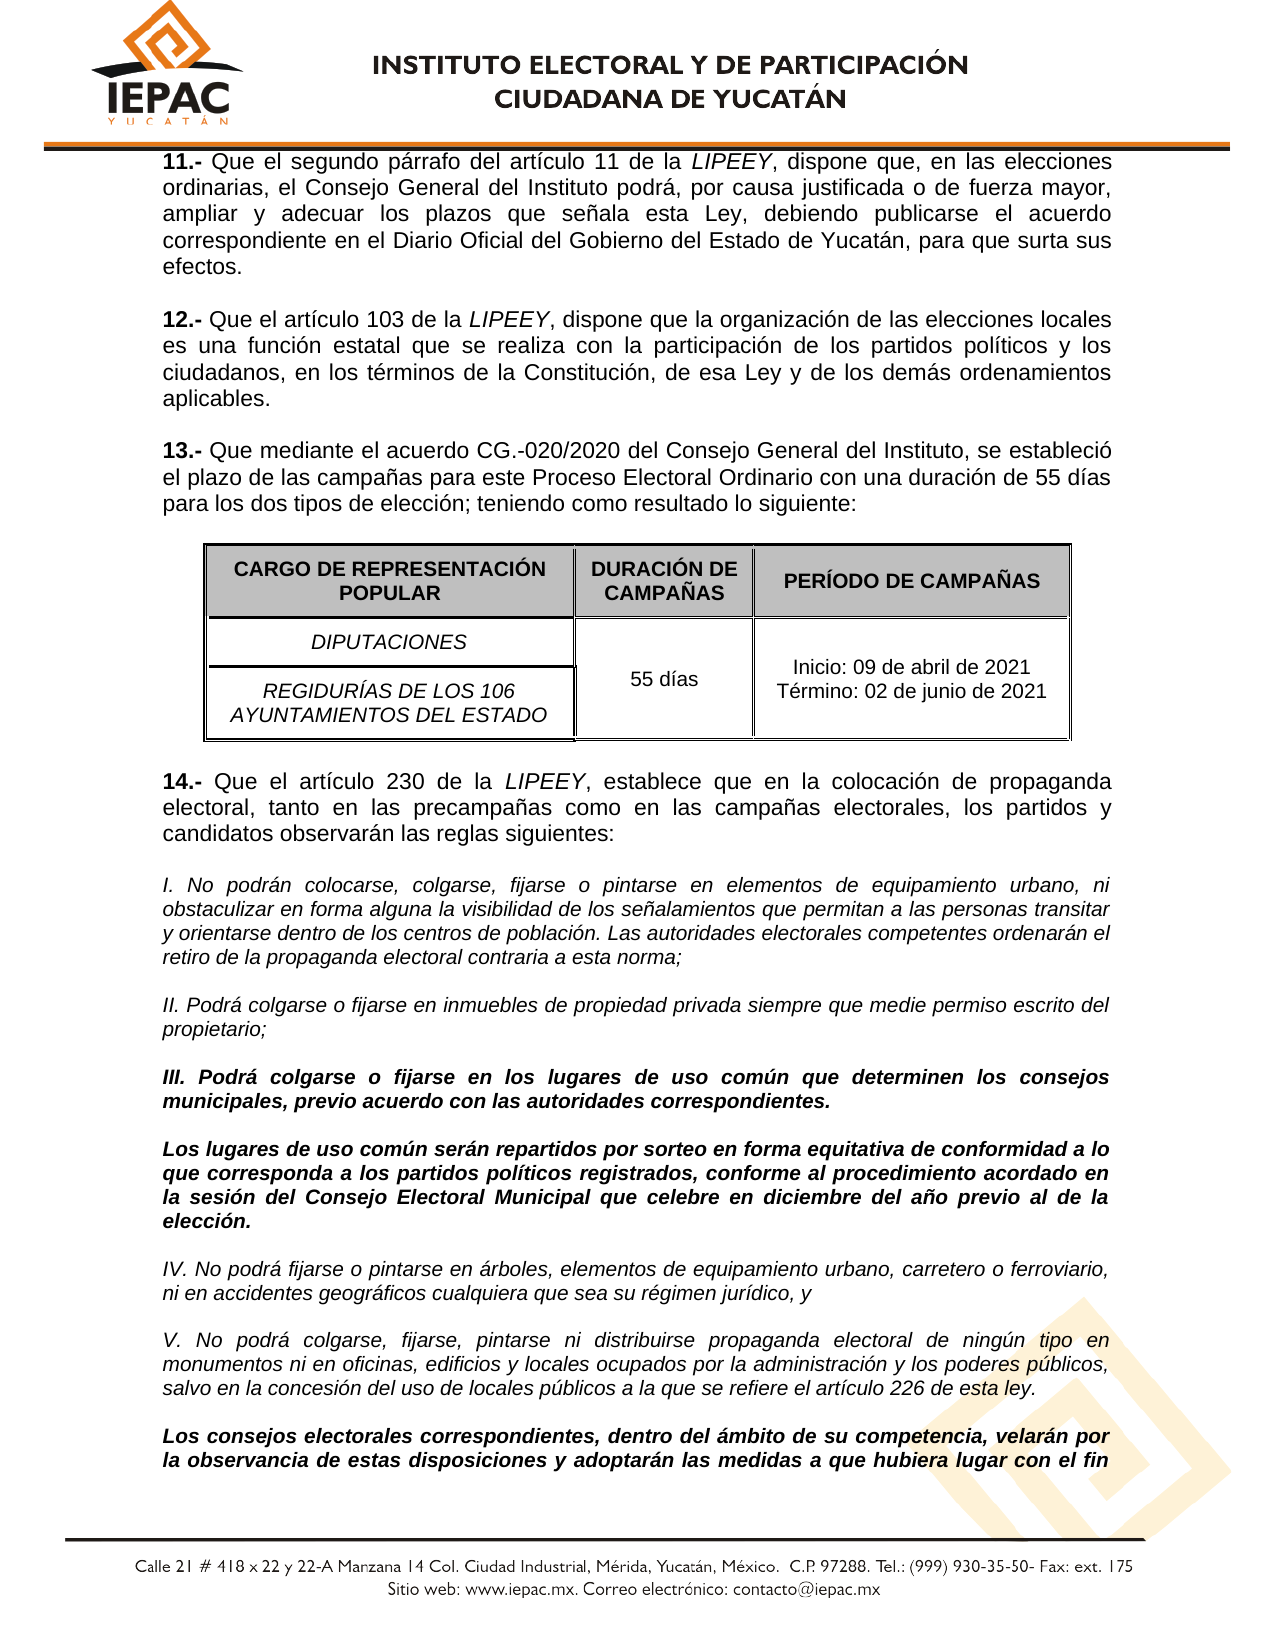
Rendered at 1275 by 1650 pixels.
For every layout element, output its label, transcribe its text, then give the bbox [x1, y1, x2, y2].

table_header PERÍODO DE CAMPAÑAS [754, 546, 1069, 616]
text 12.- Que el artículo 103 de la LIPEEY, dispone que la organización de las elecciones locales es una función estatal que se realiza con la participación de los partidos políticos y los ciudadanos, en los términos de la Constitución, de esa Ley y de los demás ordenamientos aplicables. [162, 306, 1113, 411]
text 14.- Que el artículo 230 de la LIPEEY, establece que en la colocación de propaganda electoral, tanto en las precampañas como en las campañas electorales, los partidos y candidatos observarán las reglas siguientes: [162, 768, 1113, 847]
table_cell DIPUTACIONES [207, 616, 573, 665]
text I. No podrán colocarse, colgarse, fijarse o pintarse en elementos de equipamiento urbano, ni obstaculizar en forma alguna la visibilidad de los señalamientos que permitan a las personas transitar y orientarse dentro de los centros de población. Las autoridades electorales competentes ordenarán el retiro de la propaganda electoral contraria a esta norma; [162, 873, 1113, 969]
text IV. No podrá fijarse o pintarse en árboles, elementos de equipamiento urbano, carretero o ferroviario, ni en accidentes geográficos cualquiera que sea su régimen jurídico, y [162, 1256, 1113, 1304]
table_cell Inicio: 09 de abril de 2021 Término: 02 de junio de 2021 [754, 616, 1069, 738]
text III. Podrá colgarse o fijarse en los lugares de uso común que determinen los consejos municipales, previo acuerdo con las autoridades correspondientes. [162, 1065, 1113, 1113]
table_header CARGO DE REPRESENTACIÓN POPULAR [207, 546, 575, 616]
text V. No podrá colgarse, fijarse, pintarse ni distribuirse propaganda electoral de ningún tipo en monumentos ni en oficinas, edificios y locales ocupados por la administración y los poderes públicos, salvo en la concesión del uso de locales públicos a la que se refiere el artículo 226 de esta ley. [162, 1328, 1113, 1400]
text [162, 1424, 1113, 1472]
table_header DURACIÓN DE CAMPAÑAS [575, 546, 754, 616]
text Los lugares de uso común serán repartidos por sorteo en forma equitativa de conformidad a lo que corresponda a los partidos políticos registrados, conforme al procedimiento acordado en la sesión del Consejo Electoral Municipal que celebre en diciembre del año previo al de la elección. [162, 1137, 1113, 1232]
text II. Podrá colgarse o fijarse en inmuebles de propiedad privada siempre que medie permiso escrito del propietario; [162, 993, 1113, 1041]
text 13.- Que mediante el acuerdo CG.-020/2020 del Consejo General del Instituto, se estableció el plazo de las campañas para este Proceso Electoral Ordinario con una duración de 55 días para los dos tipos de elección; teniendo como resultado lo siguiente: [162, 437, 1113, 517]
text 11.- Que el segundo párrafo del artículo 11 de la LIPEEY, dispone que, en las elecciones ordinarias, el Consejo General del Instituto podrá, por causa justificada o de fuerza mayor, ampliar y adecuar los plazos que señala esta Ley, debiendo publicarse el acuerdo correspondiente en el Diario Oficial del Gobierno del Estado de Yucatán, para que surta sus efectos. [162, 148, 1113, 279]
table_cell 55 días [575, 619, 754, 738]
table_cell REGIDURÍAS DE LOS 106 AYUNTAMIENTOS DEL ESTADO [207, 665, 575, 738]
picture [43, 0, 1232, 1598]
